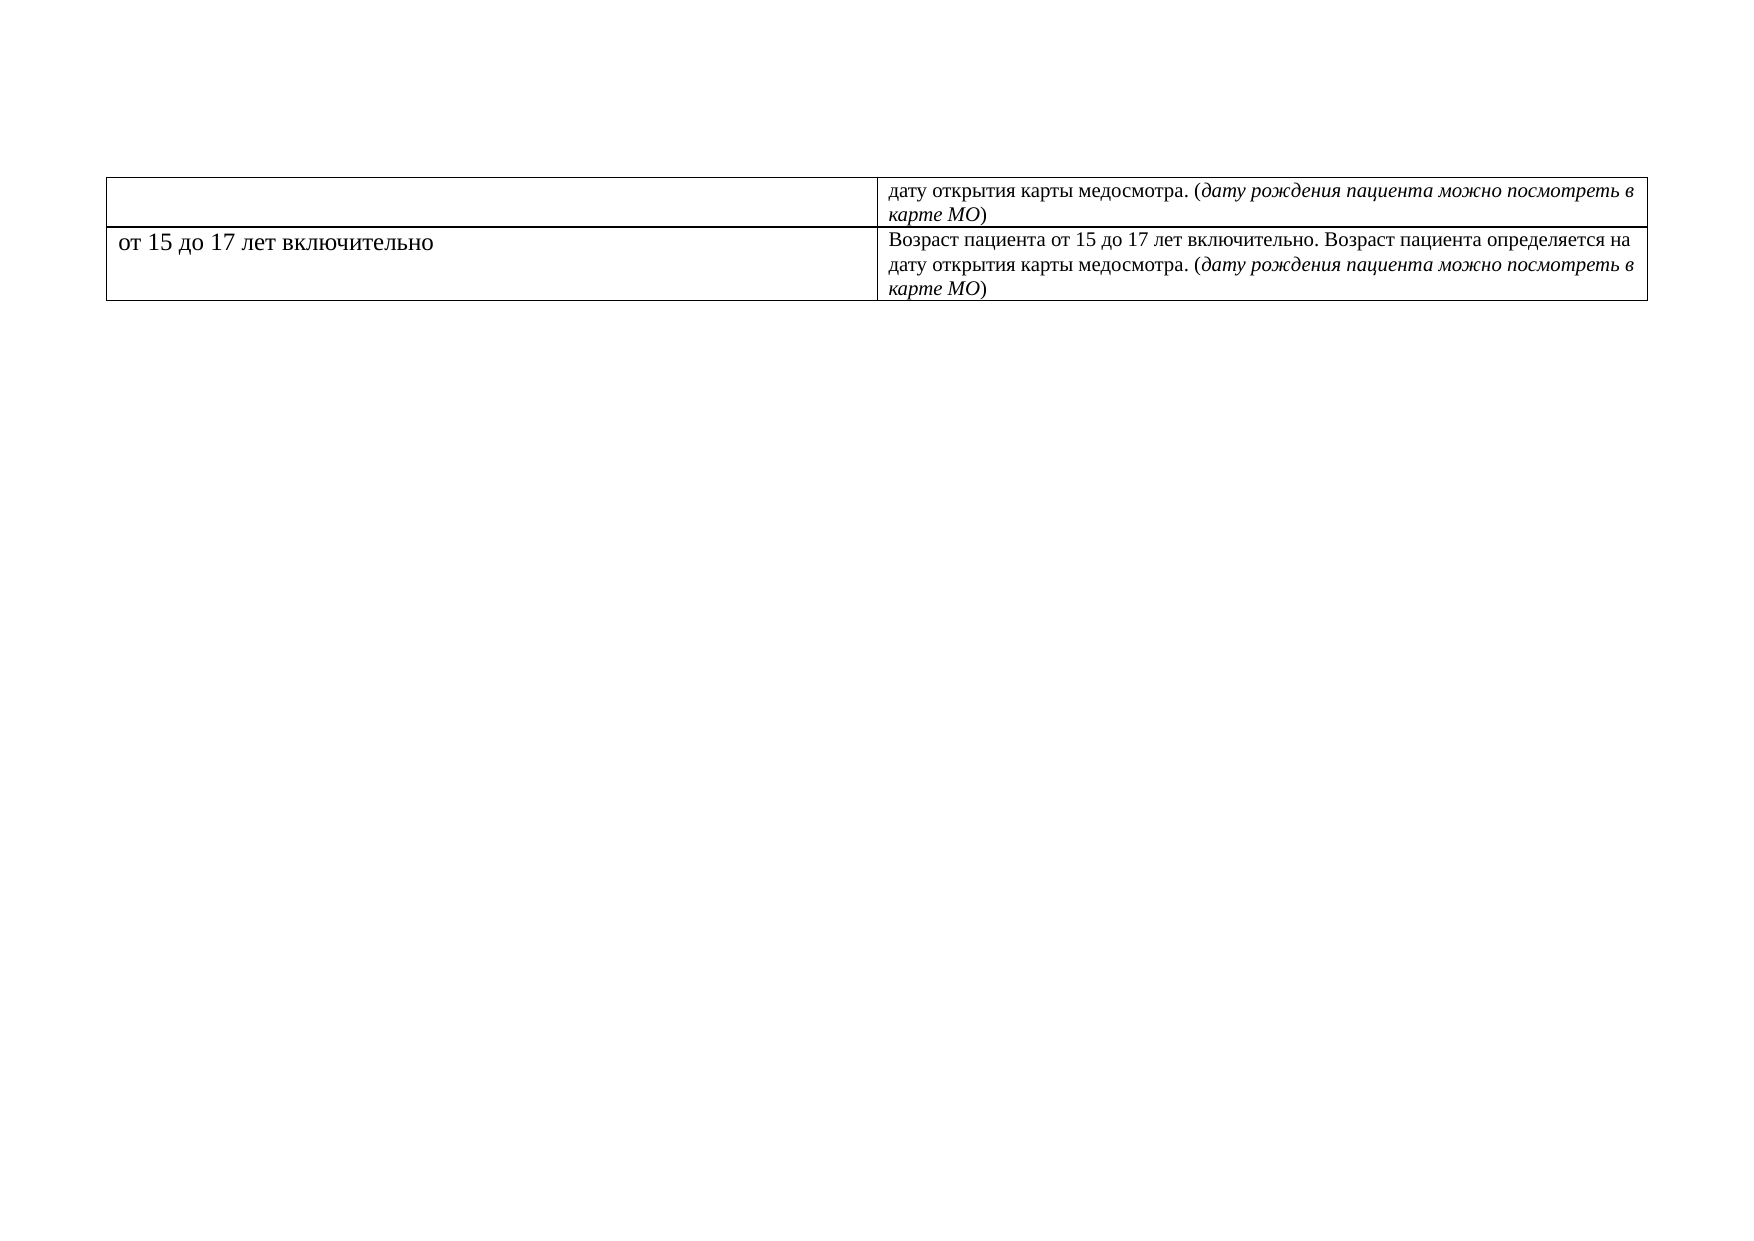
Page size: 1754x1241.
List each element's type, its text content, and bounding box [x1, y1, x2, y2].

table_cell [878, 178, 1647, 226]
table_cell от 15 до 17 лет включительно [107, 228, 877, 299]
table_cell Возраст пациента от 15 до 17 лет включительно. Возраст пациента определяется на дату открытия карты медосмотра. (дату рождения пациента можно посмотреть в карте МО) [878, 228, 1647, 299]
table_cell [107, 178, 877, 226]
